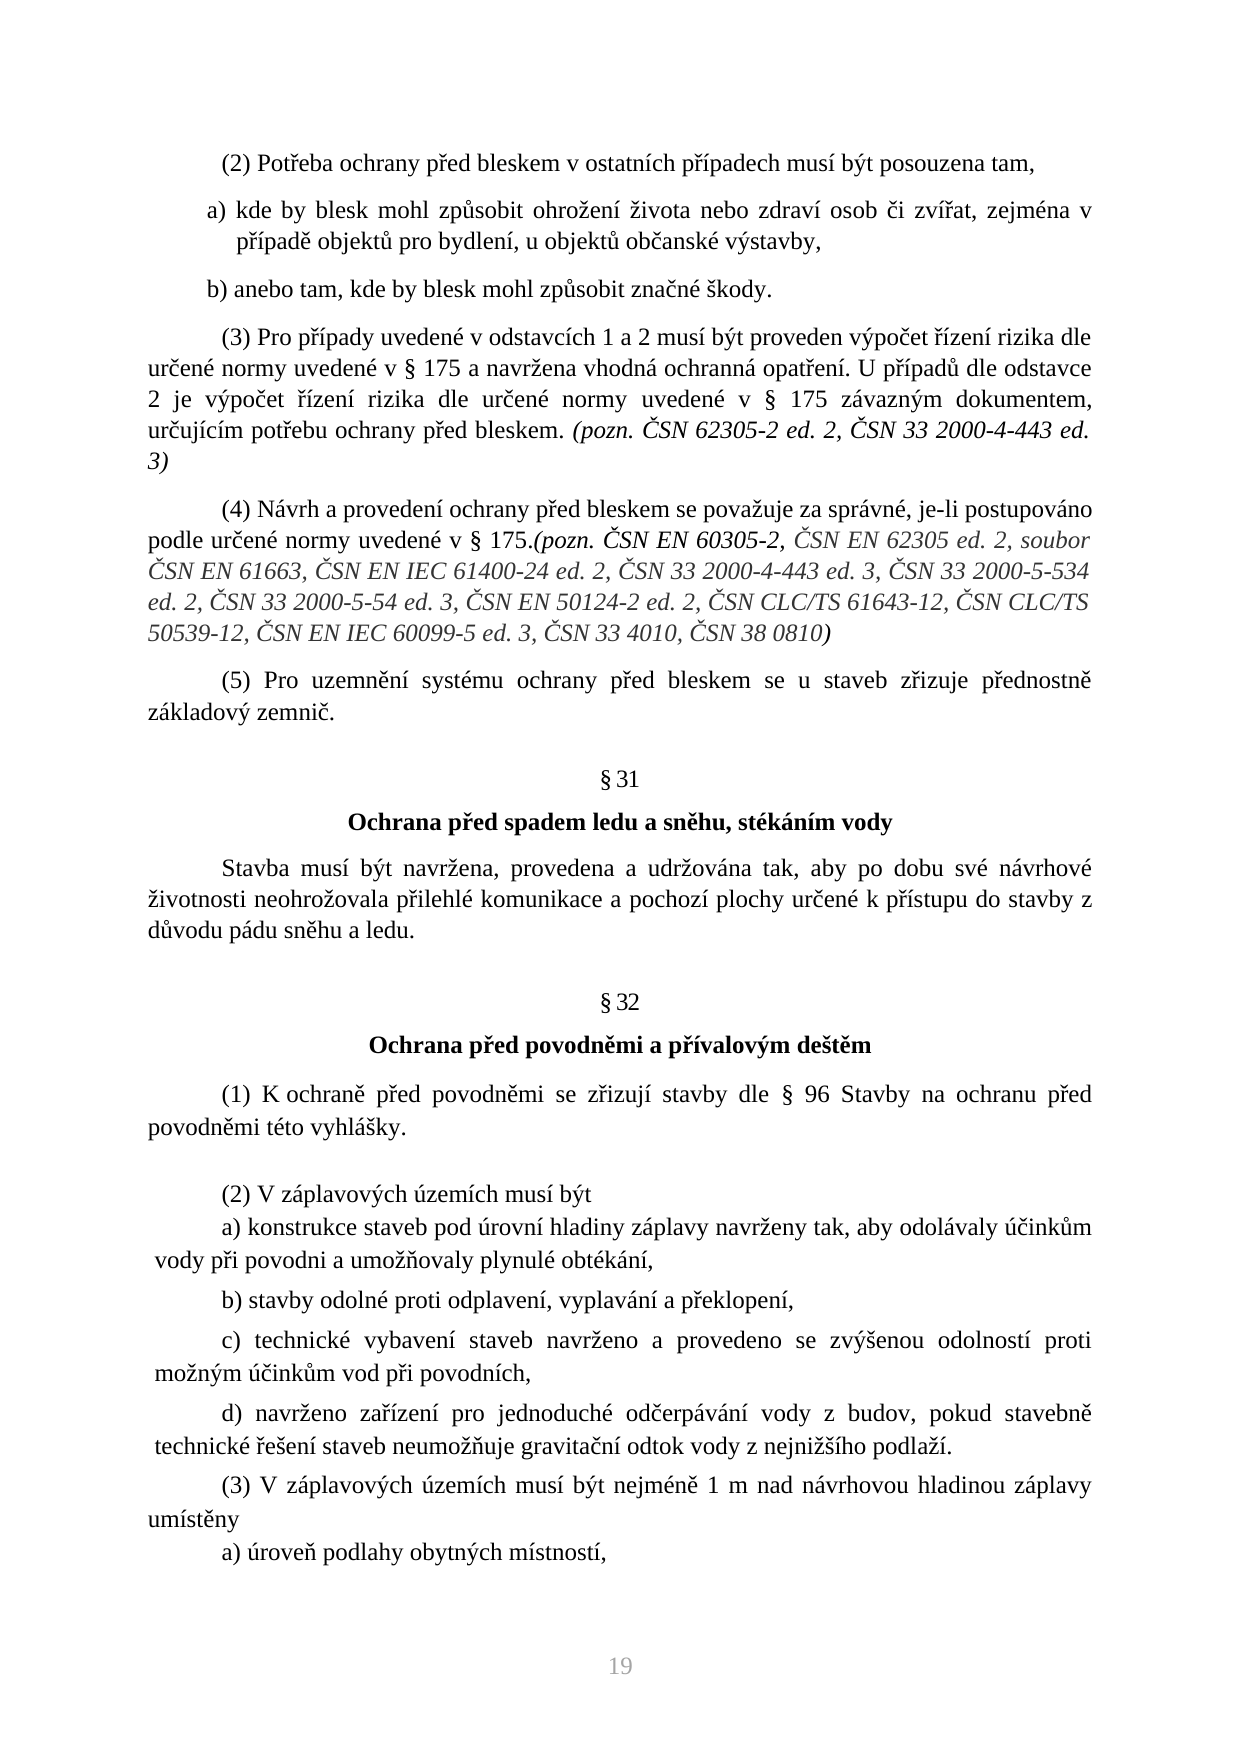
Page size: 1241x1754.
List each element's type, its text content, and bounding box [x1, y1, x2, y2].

text (1) K ochraně před povodněmi se zřizují stavby dle § 96 Stavby na ochranu před povodněmi této vyhlášky. [148, 1076, 1093, 1142]
subtitle (3) Pro případy uvedené v odstavcích 1 a 2 musí být proveden výpočet řízení rizika dle určené normy uvedené v § 175 a navržena vhodná ochranná opatření. U případů dle odstavce 2 je výpočet řízení rizika dle určené normy uvedené v § 175 závazným dokumentem, určujícím potřebu ochrany před bleskem. (pozn. ČSN 62305-2 ed. 2, ČSN 33 2000-4-443 ed. 3) [148, 322, 1093, 475]
subtitle (4) Návrh a provedení ochrany před bleskem se považuje za správné, je-li postupováno podle určené normy uvedené v § 175.(pozn. ČSN EN 60305-2, ČSN EN 62305 ed. 2, soubor ČSN EN 61663, ČSN EN IEC 61400-24 ed. 2, ČSN 33 2000-4-443 ed. 3, ČSN 33 2000-5-534 ed. 2, ČSN 33 2000-5-54 ed. 3, ČSN EN 50124-2 ed. 2, ČSN CLC/TS 61643-12, ČSN CLC/TS 50539-12, ČSN EN IEC 60099-5 ed. 3, ČSN 33 4010, ČSN 38 0810) [148, 494, 1093, 647]
title § 32 [148, 987, 1093, 1016]
subtitle (2) Potřeba ochrany před bleskem v ostatních případech musí být posouzena tam, [148, 148, 1093, 176]
text (3) V záplavových územích musí být nejméně nad návrhovou hladinou záplavy umístěny [148, 1467, 1093, 1534]
subtitle Stavba musí být navržena, provedena a udržována tak, aby po dobu své návrhové životnosti neohrožovala přilehlé komunikace a pochozí plochy určené k přístupu do stavby z důvodu pádu sněhu a ledu. [148, 853, 1093, 943]
text d) navrženo zařízení pro jednoduché odčerpávání vody z budov, pokud stavebně technické řešení staveb neumožňuje gravitační odtok vody z nejnižšího podlaží. [154, 1394, 1093, 1461]
text Ochrana před spadem ledu a sněhu, stékáním vody [148, 807, 1093, 836]
title § 31 [148, 764, 1093, 793]
text a) úroveň podlahy obytných místností, [154, 1534, 1093, 1567]
subtitle (5) Pro uzemnění systému ochrany před bleskem se u staveb zřizuje přednostně základový zemnič. [148, 666, 1093, 725]
text c) technické vybavení staveb navrženo a provedeno se zvýšenou odolností proti možným účinkům vod při povodních, [154, 1321, 1093, 1388]
text a) konstrukce staveb pod úrovní hladiny záplavy navrženy tak, aby odolávaly účinkům vody při povodni a umožňovaly plynulé obtékání, [154, 1209, 1093, 1276]
text b) stavby odolné proti odplavení, vyplavání a překlopení, [154, 1282, 1093, 1315]
text Ochrana před povodněmi a přívalovým deštěm [148, 1030, 1093, 1059]
subtitle a) kde by blesk mohl způsobit ohrožení života nebo zdraví osob či zvířat, zejména v případě objektů pro bydlení, u objektů občanské výstavby, [207, 195, 1093, 255]
text (2) V záplavových územích musí být [148, 1176, 1093, 1209]
subtitle b) anebo tam, kde by blesk mohl způsobit značné škody. [207, 274, 1093, 303]
